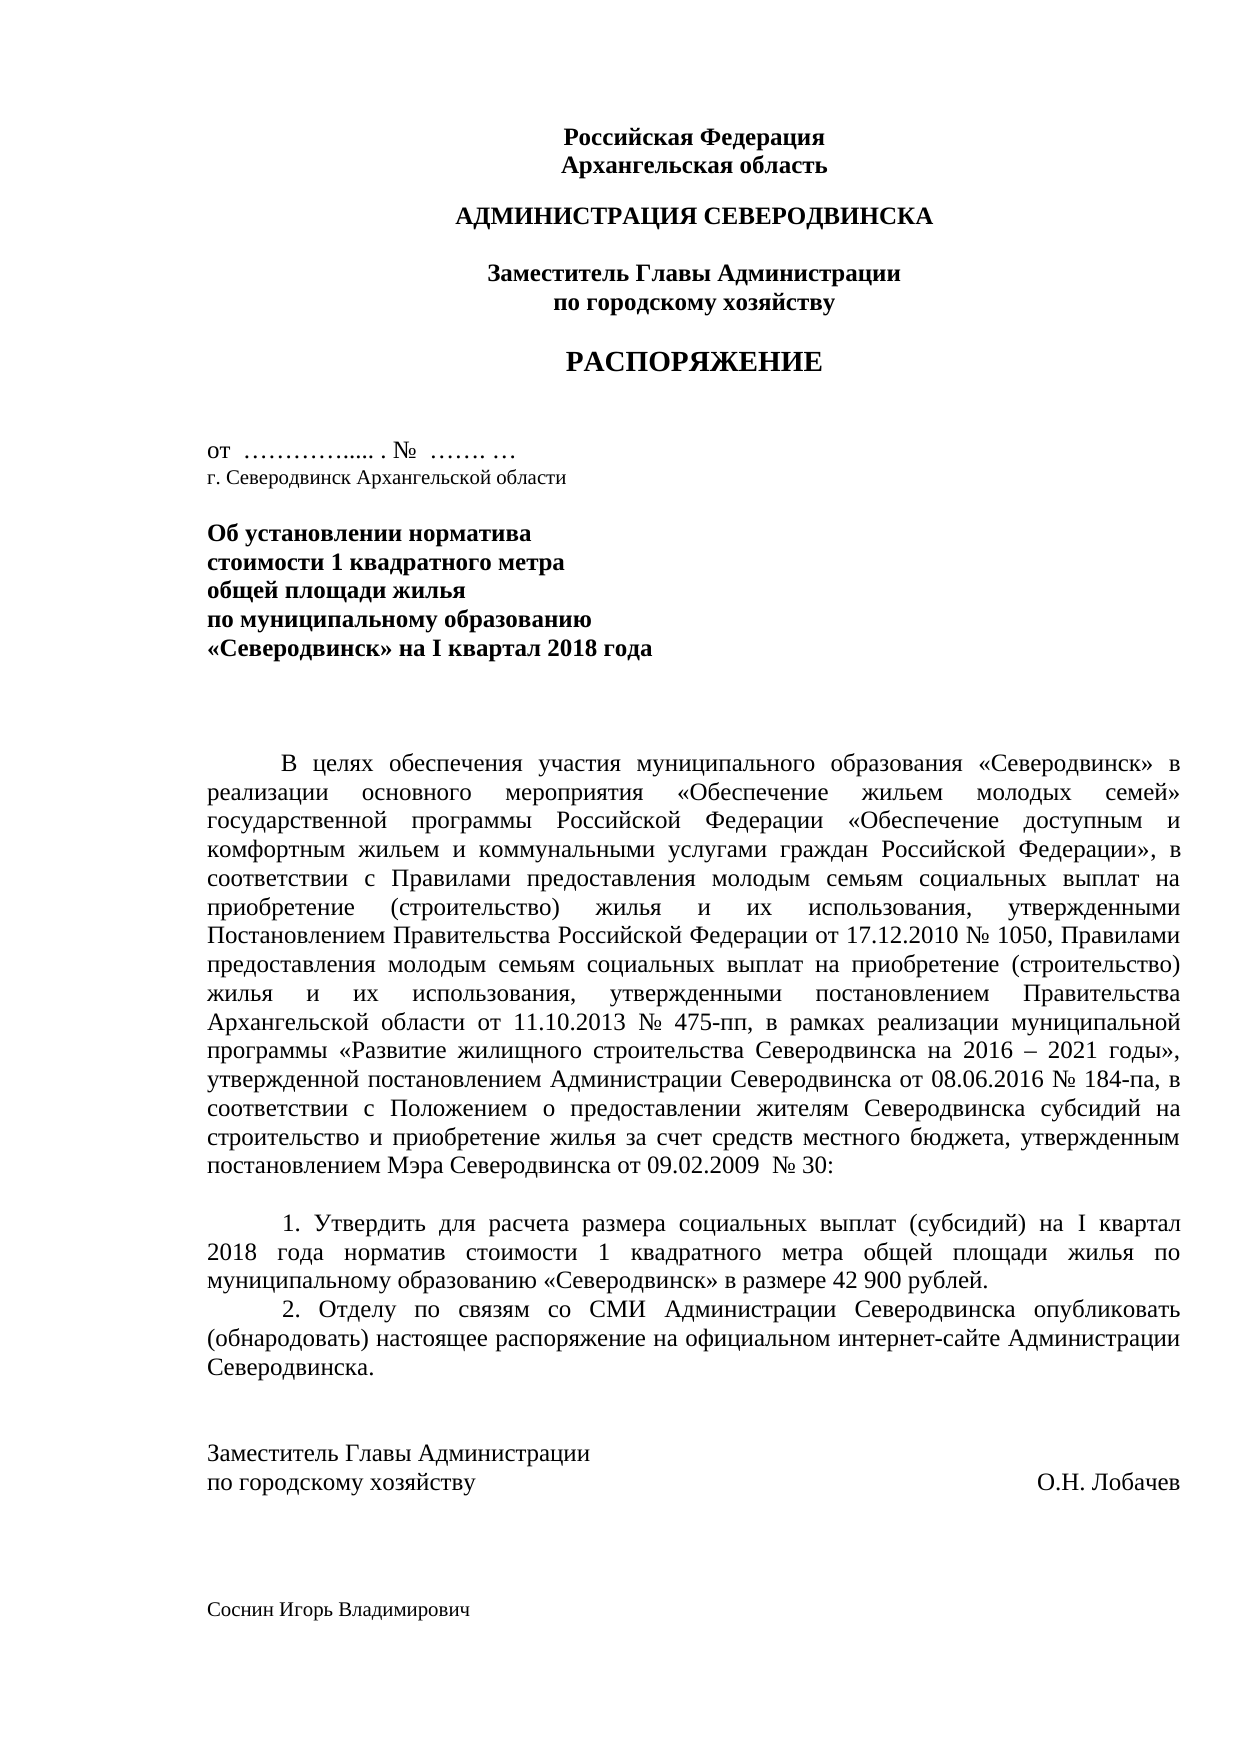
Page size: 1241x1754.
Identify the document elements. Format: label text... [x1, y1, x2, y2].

text В целях обеспечения участия муниципального образования «Северодвинск» в реализации основного мероприятия «Обеспечение жильем молодых семей» государственной программы Российской Федерации «Обеспечение доступным и комфортным жильем и коммунальными услугами граждан Российской Федерации», в соответствии с Правилами предоставления молодым семьям социальных выплат на приобретение (строительство) жилья и их использования, утвержденными Постановлением Правительства Российской Федерации от 17.12.2010 № 1050, Правилами предоставления молодым семьям социальных выплат на приобретение (строительство) жилья и их использования, утвержденными постановлением Правительства Архангельской области от 11.10.2013 № 475-пп, в рамках реализации муниципальной программы «Развитие жилищного строительства Северодвинска на 2016 – 2021 годы», утвержденной постановлением Администрации Северодвинска от 08.06.2016 № 184-па, в соответствии с Положением о предоставлении жителям Северодвинска субсидий на строительство и приобретение жилья за счет средств местного бюджета, утвержденным постановлением Мэра Северодвинска от 09.02.2009 № 30: [207, 748, 1181, 1179]
text Заместитель Главы Администрации [207, 1438, 1181, 1467]
text 1. Утвердить для расчета размера социальных выплат (субсидий) на I квартал 2018 года норматив стоимости 1 квадратного метра общей площади жилья по муниципальному образованию «Северодвинск» в размере 42 900 рублей. [207, 1208, 1181, 1294]
text 2. Отделу по связям со СМИ Администрации Северодвинска опубликовать (обнародовать) настоящее распоряжение на официальном интернет-сайте Администрации Северодвинска. [207, 1294, 1181, 1381]
table_header Российская Федерация Архангельская область [207, 100, 1181, 201]
table_header от …………..... . № ……. … г. Северодвинск Архангельской области Об установлении норматива стоимости 1 квадратного метра общей площади жилья по муниципальному образованию «Северодвинск» на I квартал 2018 года  [207, 436, 709, 719]
text по городскому хозяйству О.Н. Лобачев [207, 1467, 1181, 1496]
text Соснин Игорь Владимирович [207, 1596, 1181, 1621]
table_cell АДМИНИСТРАЦИЯ СЕВЕРОДВИНСКА Заместитель Главы Администрации по городскому хозяйству РАСПОРЯЖЕНИЕ [207, 201, 1181, 407]
